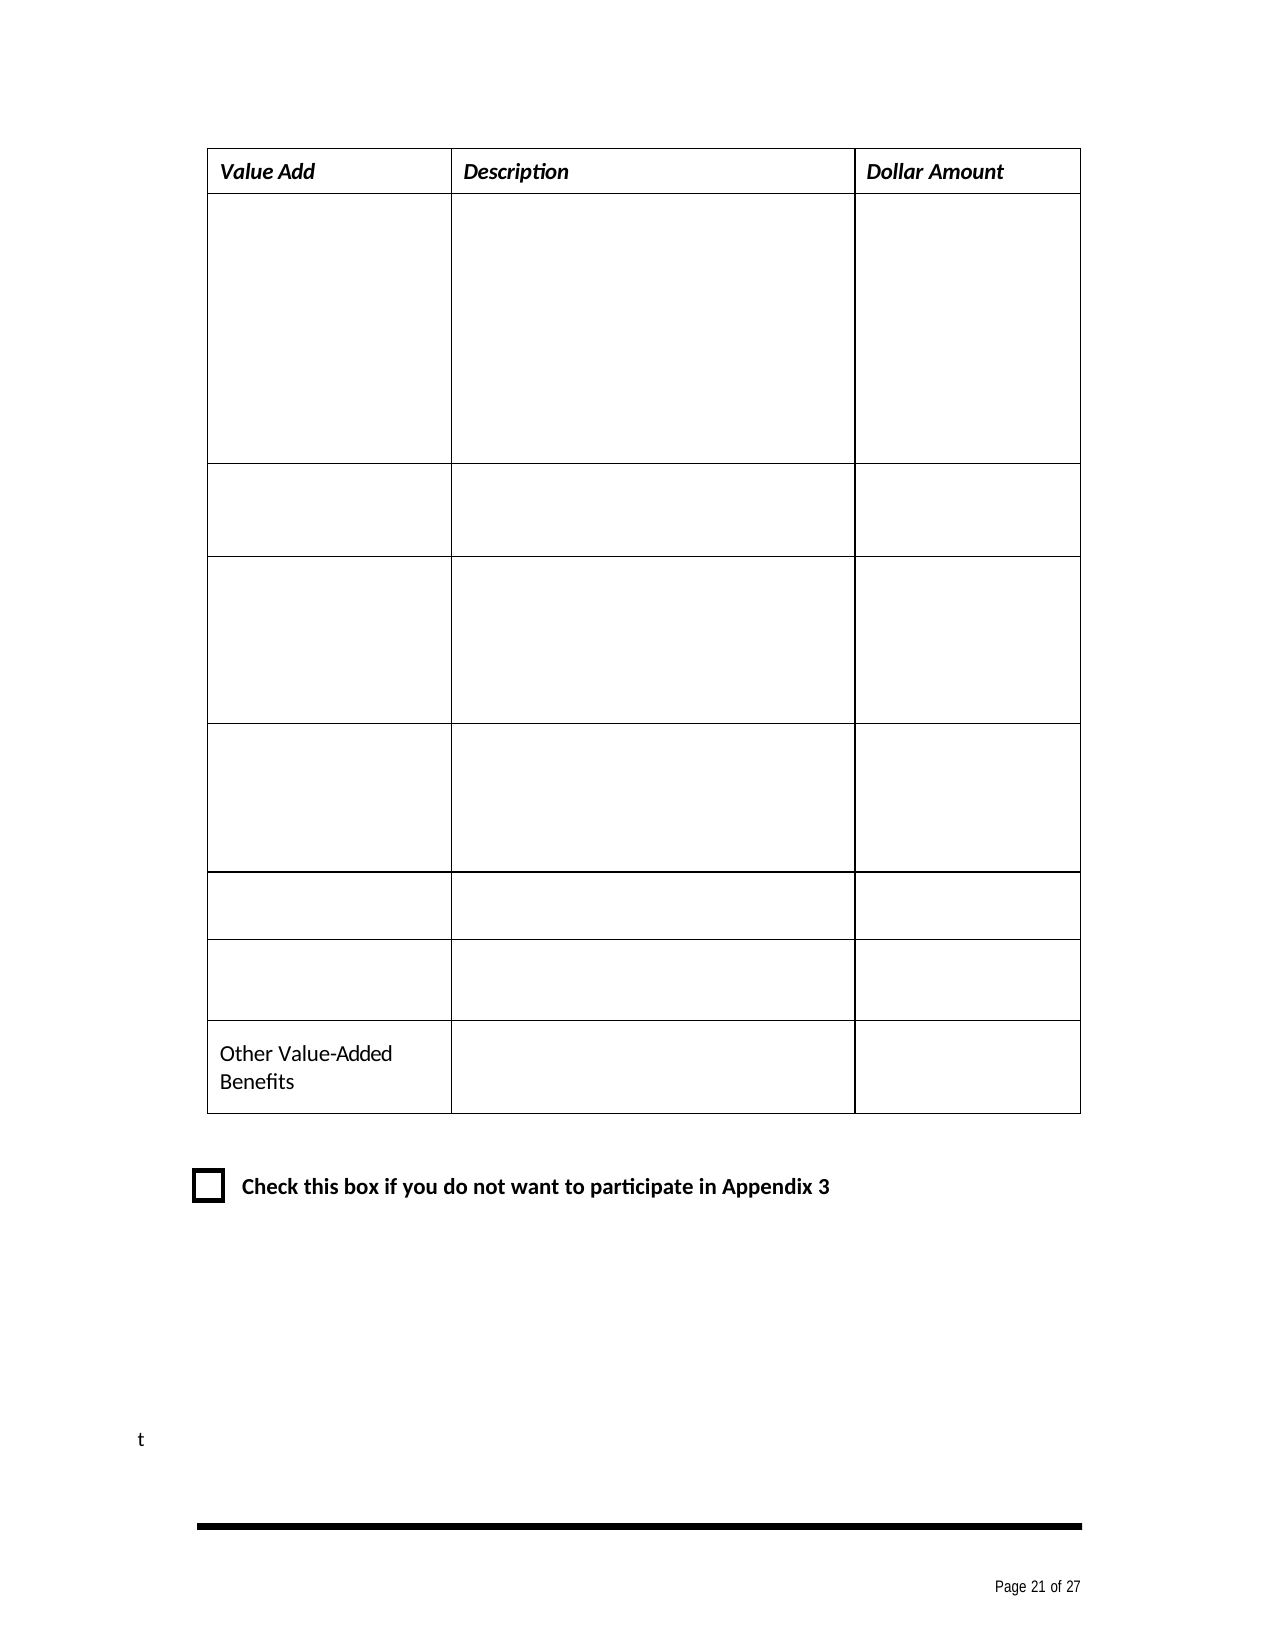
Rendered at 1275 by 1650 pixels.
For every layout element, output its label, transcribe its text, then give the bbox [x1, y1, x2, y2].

table_cell [856, 1021, 1080, 1113]
text Check this box if you do not want to participate in Appendix 3 [242, 1172, 1212, 1200]
table_cell [452, 557, 854, 722]
table_cell [856, 724, 1080, 871]
picture [197, 1523, 1083, 1530]
table_cell [452, 1021, 854, 1113]
table_cell [452, 873, 854, 939]
table_cell [208, 464, 451, 556]
table_cell [208, 724, 451, 871]
table_cell [452, 464, 854, 556]
table_cell [208, 557, 451, 722]
table_cell Other Value-Added Benefits [208, 1021, 451, 1113]
table_cell [208, 940, 451, 1020]
table_cell [856, 557, 1080, 722]
table_cell [452, 724, 854, 871]
table_cell [452, 940, 854, 1020]
table_header Dollar Amount [856, 149, 1080, 193]
table_cell [856, 194, 1080, 463]
table_header Description [452, 149, 854, 193]
table_cell [856, 873, 1080, 939]
table_cell [856, 464, 1080, 556]
table_cell [208, 873, 451, 939]
table_cell [452, 194, 854, 463]
table_cell [856, 940, 1080, 1020]
table_header Value Add [208, 149, 451, 193]
table_cell [208, 194, 451, 463]
